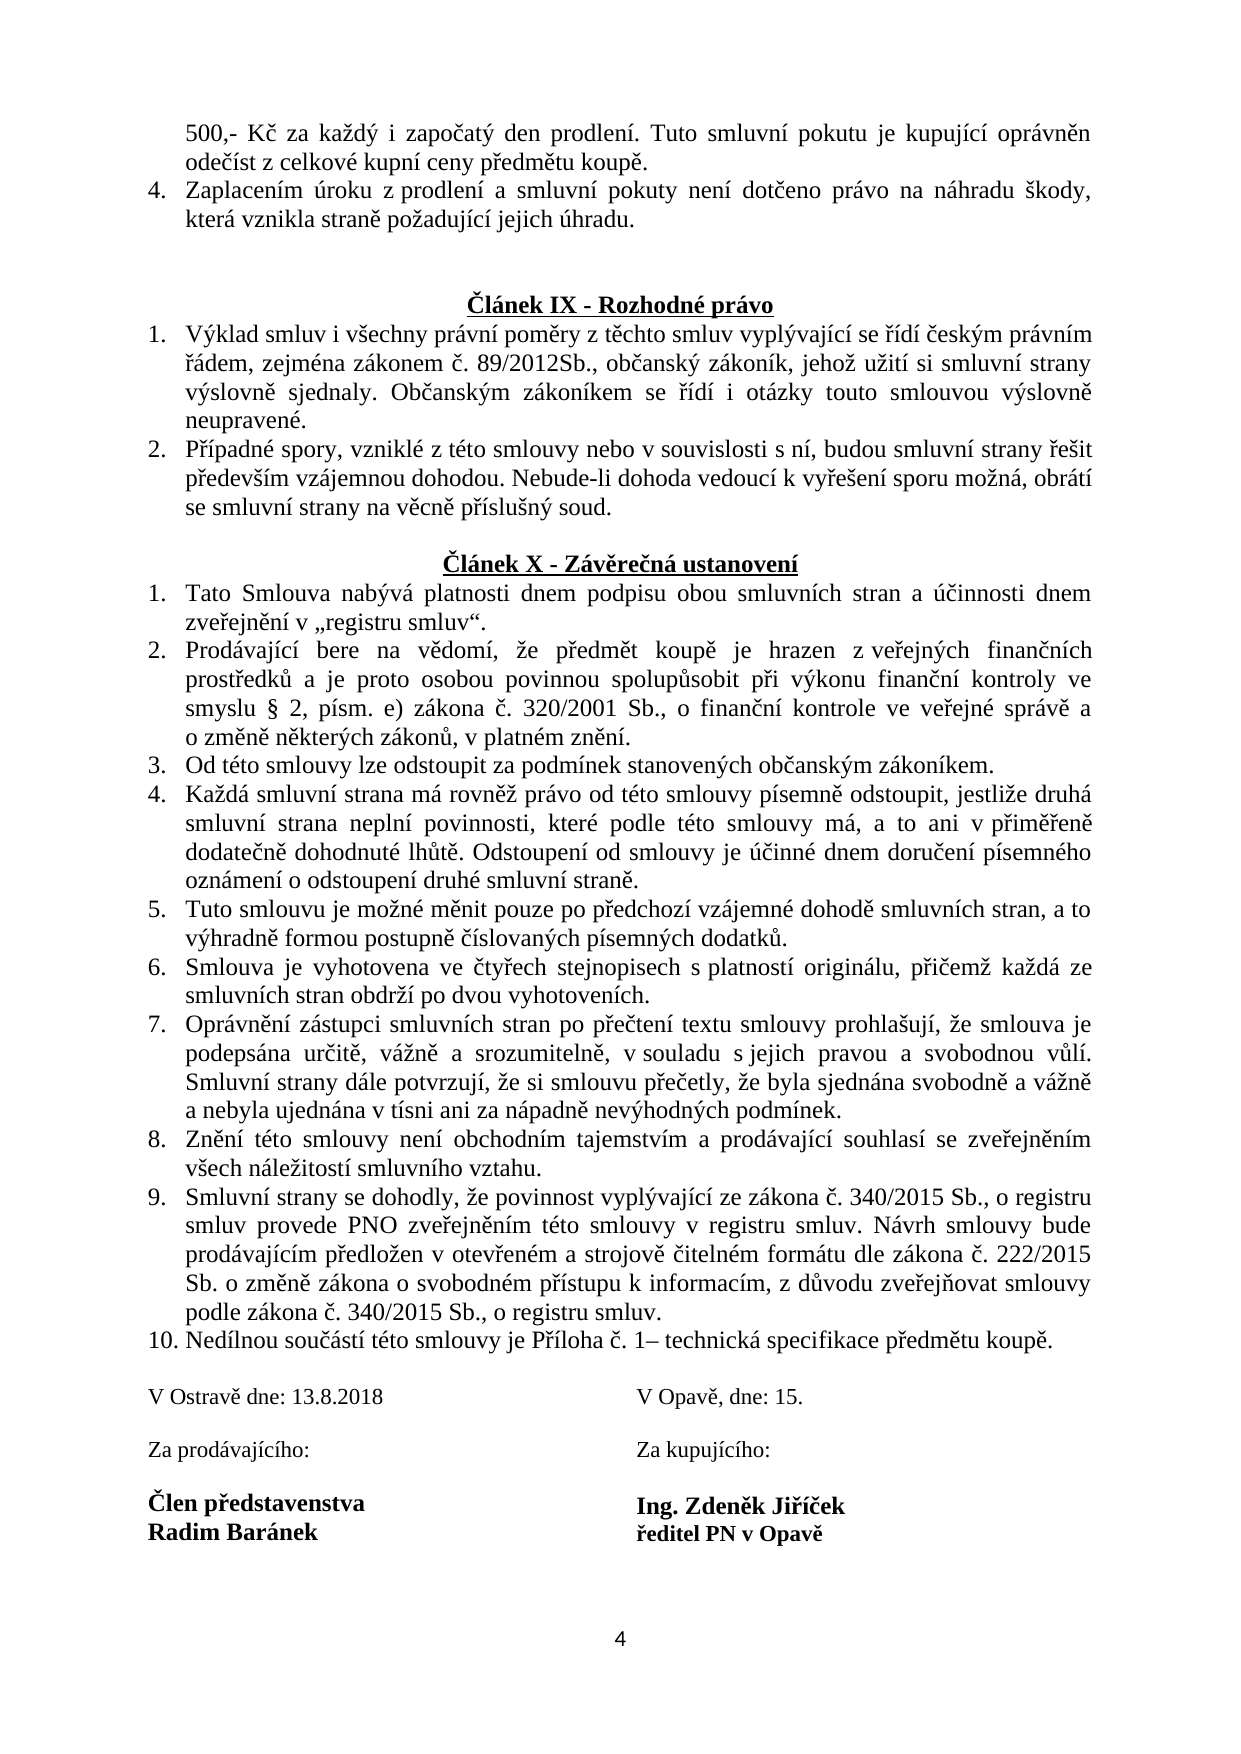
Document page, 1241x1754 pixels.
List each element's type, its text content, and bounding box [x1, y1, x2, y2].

list Oprávnění zástupci smluvních stran po přečtení textu smlouvy prohlašují, že smlouva je podepsána určitě, vážně a srozumitelně, v souladu s jejich pravou a svobodnou vůlí. Smluvní strany dále potvrzují, že si smlouvu přečetly, že byla sjednána svobodně a vážně a nebyla ujednána v tísni ani za nápadně nevýhodných podmínek. [148, 1009, 1092, 1124]
list Případné spory, vzniklé z této smlouvy nebo v souvislosti s ní, budou smluvní strany řešit především vzájemnou dohodou. Nebude-li dohoda vedoucí k vyřešení sporu možná, obrátí se smluvní strany na věcně příslušný soud. [148, 434, 1092, 521]
list Znění této smlouvy není obchodním tajemstvím a prodávající souhlasí se zveřejněním všech náležitostí smluvního vztahu. [148, 1124, 1092, 1182]
list Každá smluvní strana má rovněž právo od této smlouvy písemně odstoupit, jestliže druhá smluvní strana neplní povinnosti, které podle této smlouvy má, a to ani v přiměřeně dodatečně dohodnuté lhůtě. Odstoupení od smlouvy je účinné dnem doručení písemného oznámení o odstoupení druhé smluvní straně. [148, 779, 1092, 894]
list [148, 118, 1092, 176]
list Zaplacením úroku z prodlení a smluvní pokuty není dotčeno právo na náhradu škody, která vznikla straně požadující jejich úhradu. [148, 176, 1092, 233]
table_header V Ostravě dne: 13.8.2018 Za prodávajícího: Člen představenstva Radim Baránek [136, 1383, 625, 1546]
list Od této smlouvy lze odstoupit za podmínek stanovených občanským zákoníkem. [148, 751, 1092, 779]
list Výklad smluv i všechny právní poměry z těchto smluv vyplývající se řídí českým právním řádem, zejména zákonem č. 89/2012Sb., občanský zákoník, jehož užití si smluvní strany výslovně sjednaly. Občanským zákoníkem se řídí i otázky touto smlouvou výslovně neupravené. [148, 319, 1092, 434]
list Tuto smlouvu je možné měnit pouze po předchozí vzájemné dohodě smluvních stran, a to výhradně formou postupně číslovaných písemných dodatků. [148, 894, 1092, 952]
list Prodávající bere na vědomí, že předmět koupě je hrazen z veřejných finančních prostředků a je proto osobou povinnou spolupůsobit při výkonu finanční kontroly ve smyslu § 2, písm. e) zákona č. 320/2001 Sb., o finanční kontrole ve veřejné správě a o změně některých zákonů, v platném znění. [148, 636, 1092, 751]
list Smlouva je vyhotovena ve čtyřech stejnopisech s platností originálu, přičemž každá ze smluvních stran obdrží po dvou vyhotoveních. [148, 952, 1092, 1009]
table_header V Opavě, dne: 15. Za kupujícího: Ing. Zdeněk Jiříček ředitel PN v Opavě [625, 1383, 1104, 1546]
text Článek X - Závěrečná ustanovení [148, 549, 1092, 578]
list Nedílnou součástí této smlouvy je Příloha č. 1– technická specifikace předmětu koupě. [148, 1326, 1092, 1354]
text Článek IX - Rozhodné právo [148, 291, 1092, 319]
list Tato Smlouva nabývá platnosti dnem podpisu obou smluvních stran a účinnosti dnem zveřejnění v „registru smluv“. [148, 578, 1092, 636]
list Smluvní strany se dohodly, že povinnost vyplývající ze zákona č. 340/2015 Sb., o registru smluv provede PNO zveřejněním této smlouvy v registru smluv. Návrh smlouvy bude prodávajícím předložen v otevřeném a strojově čitelném formátu dle zákona č. 222/2015 Sb. o změně zákona o svobodném přístupu k informacím, z důvodu zveřejňovat smlouvy podle zákona č. 340/2015 Sb., o registru smluv. [148, 1182, 1092, 1326]
